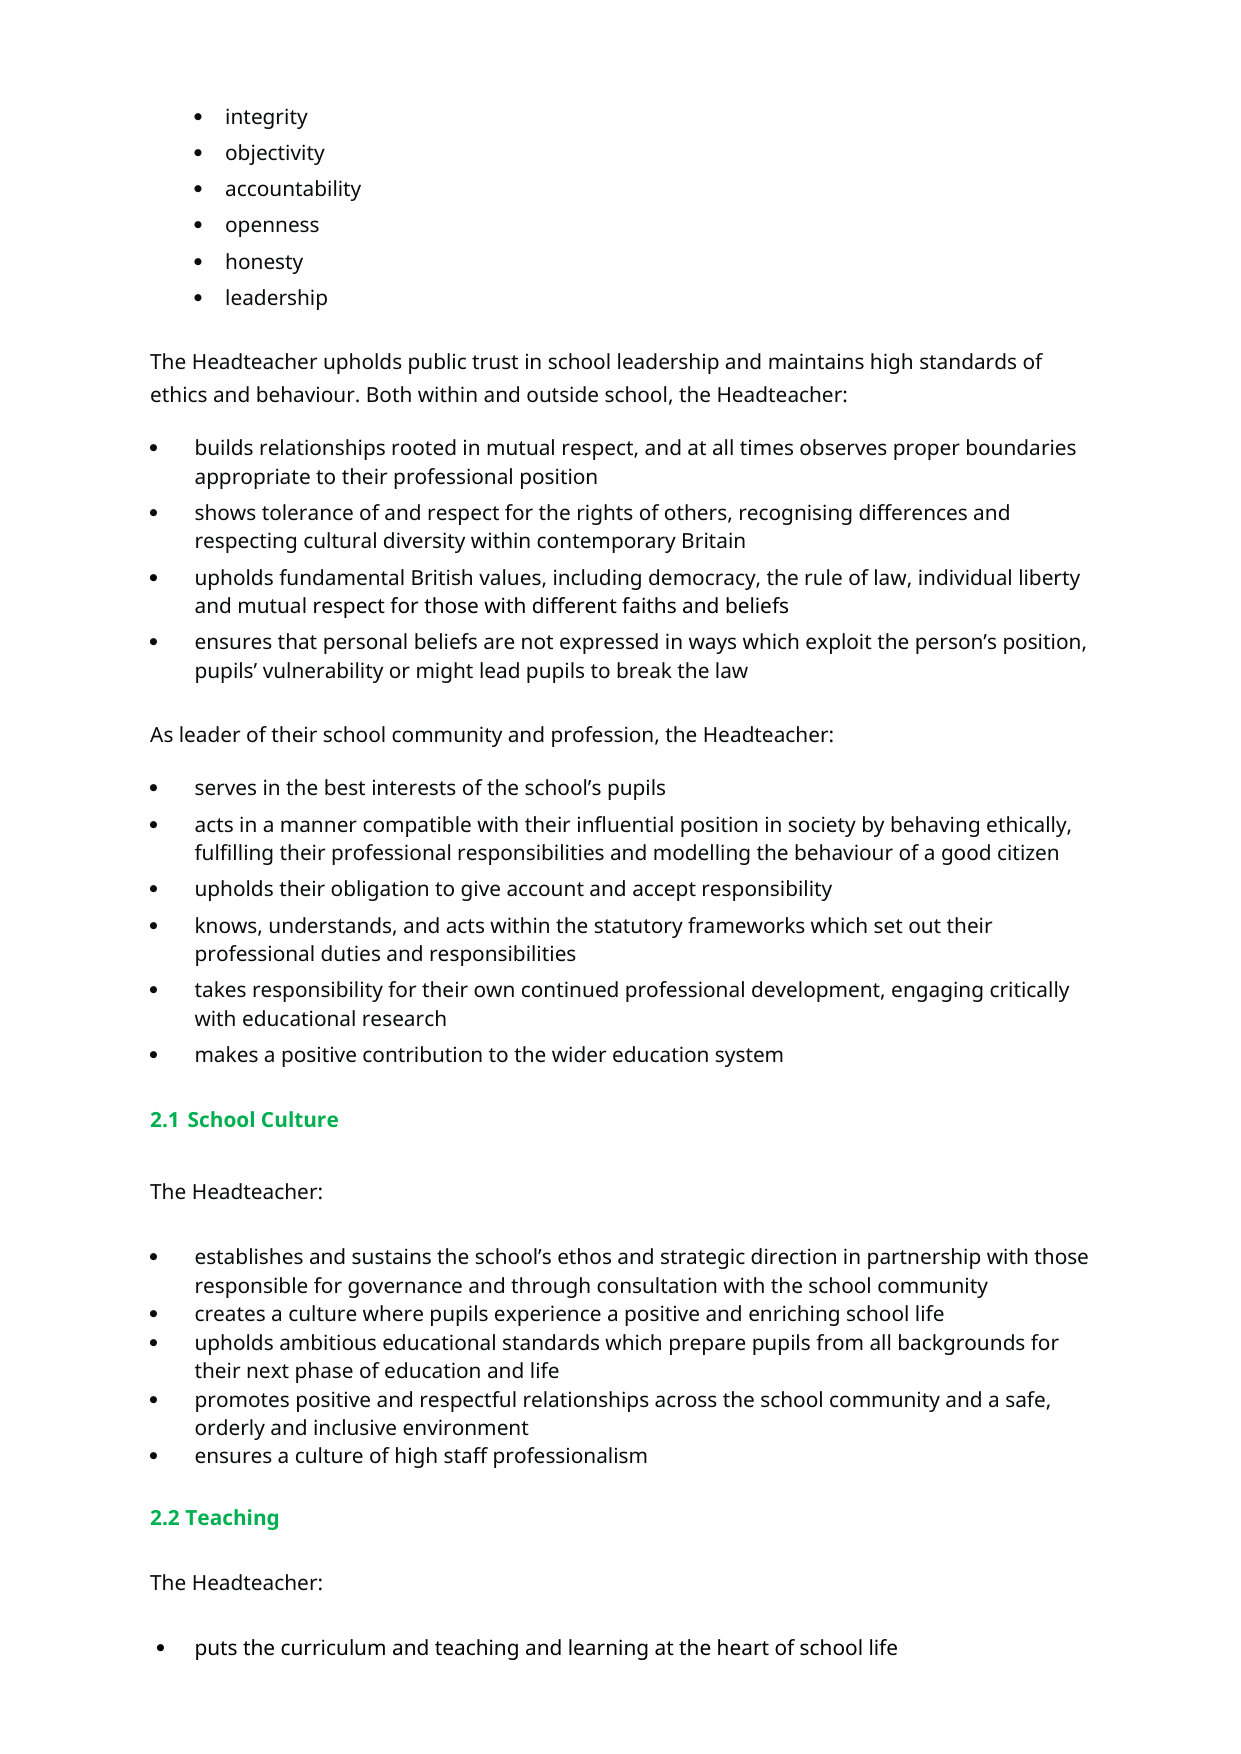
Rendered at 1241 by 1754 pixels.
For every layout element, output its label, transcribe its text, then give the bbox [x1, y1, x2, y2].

list integrity [181, 102, 1090, 130]
list takes responsibility for their own continued professional development, engaging critically with educational research [150, 975, 1090, 1032]
list knows, understands, and acts within the statutory frameworks which set out their professional duties and responsibilities [150, 911, 1090, 968]
text The Headteacher: [150, 1177, 1090, 1206]
list serves in the best interests of the school’s pupils [150, 773, 1090, 802]
list promotes positive and respectful relationships across the school community and a safe, orderly and inclusive environment [150, 1385, 1090, 1442]
list builds relationships rooted in mutual respect, and at all times observes proper boundaries appropriate to their professional position [150, 433, 1090, 490]
list ensures that personal beliefs are not expressed in ways which exploit the person’s position, pupils’ vulnerability or might lead pupils to break the law [150, 627, 1090, 712]
list upholds their obligation to give account and accept responsibility [150, 874, 1090, 903]
list School Culture [150, 1105, 1090, 1133]
list shows tolerance of and respect for the rights of others, recognising differences and respecting cultural diversity within contemporary Britain [150, 498, 1090, 555]
text 2.2 Teaching [150, 1470, 1090, 1531]
list openness [181, 211, 1090, 239]
list leadership [181, 283, 1090, 339]
text The Headteacher upholds public trust in school leadership and maintains high standards of ethics and behaviour. Both within and outside school, the Headteacher: [150, 347, 1090, 408]
list acts in a manner compatible with their influential position in society by behaving ethically, fulfilling their professional responsibilities and modelling the behaviour of a good citizen [150, 810, 1090, 867]
list makes a positive contribution to the wider education system [150, 1040, 1090, 1068]
list ensures a culture of high staff professionalism [150, 1442, 1090, 1470]
text The Headteacher: [150, 1568, 1090, 1596]
list establishes and sustains the school’s ethos and strategic direction in partnership with those responsible for governance and through consultation with the school community [150, 1242, 1090, 1299]
list puts the curriculum and teaching and learning at the heart of school life [157, 1633, 1090, 1661]
list accountability [181, 174, 1090, 203]
list objectivity [181, 138, 1090, 166]
list upholds ambitious educational standards which prepare pupils from all backgrounds for their next phase of education and life [150, 1328, 1090, 1385]
list creates a culture where pupils experience a positive and enriching school life [150, 1299, 1090, 1328]
text As leader of their school community and profession, the Headteacher: [150, 720, 1090, 748]
list honesty [181, 247, 1090, 275]
list upholds fundamental British values, including democracy, the rule of law, individual liberty and mutual respect for those with different faiths and beliefs [150, 563, 1090, 619]
